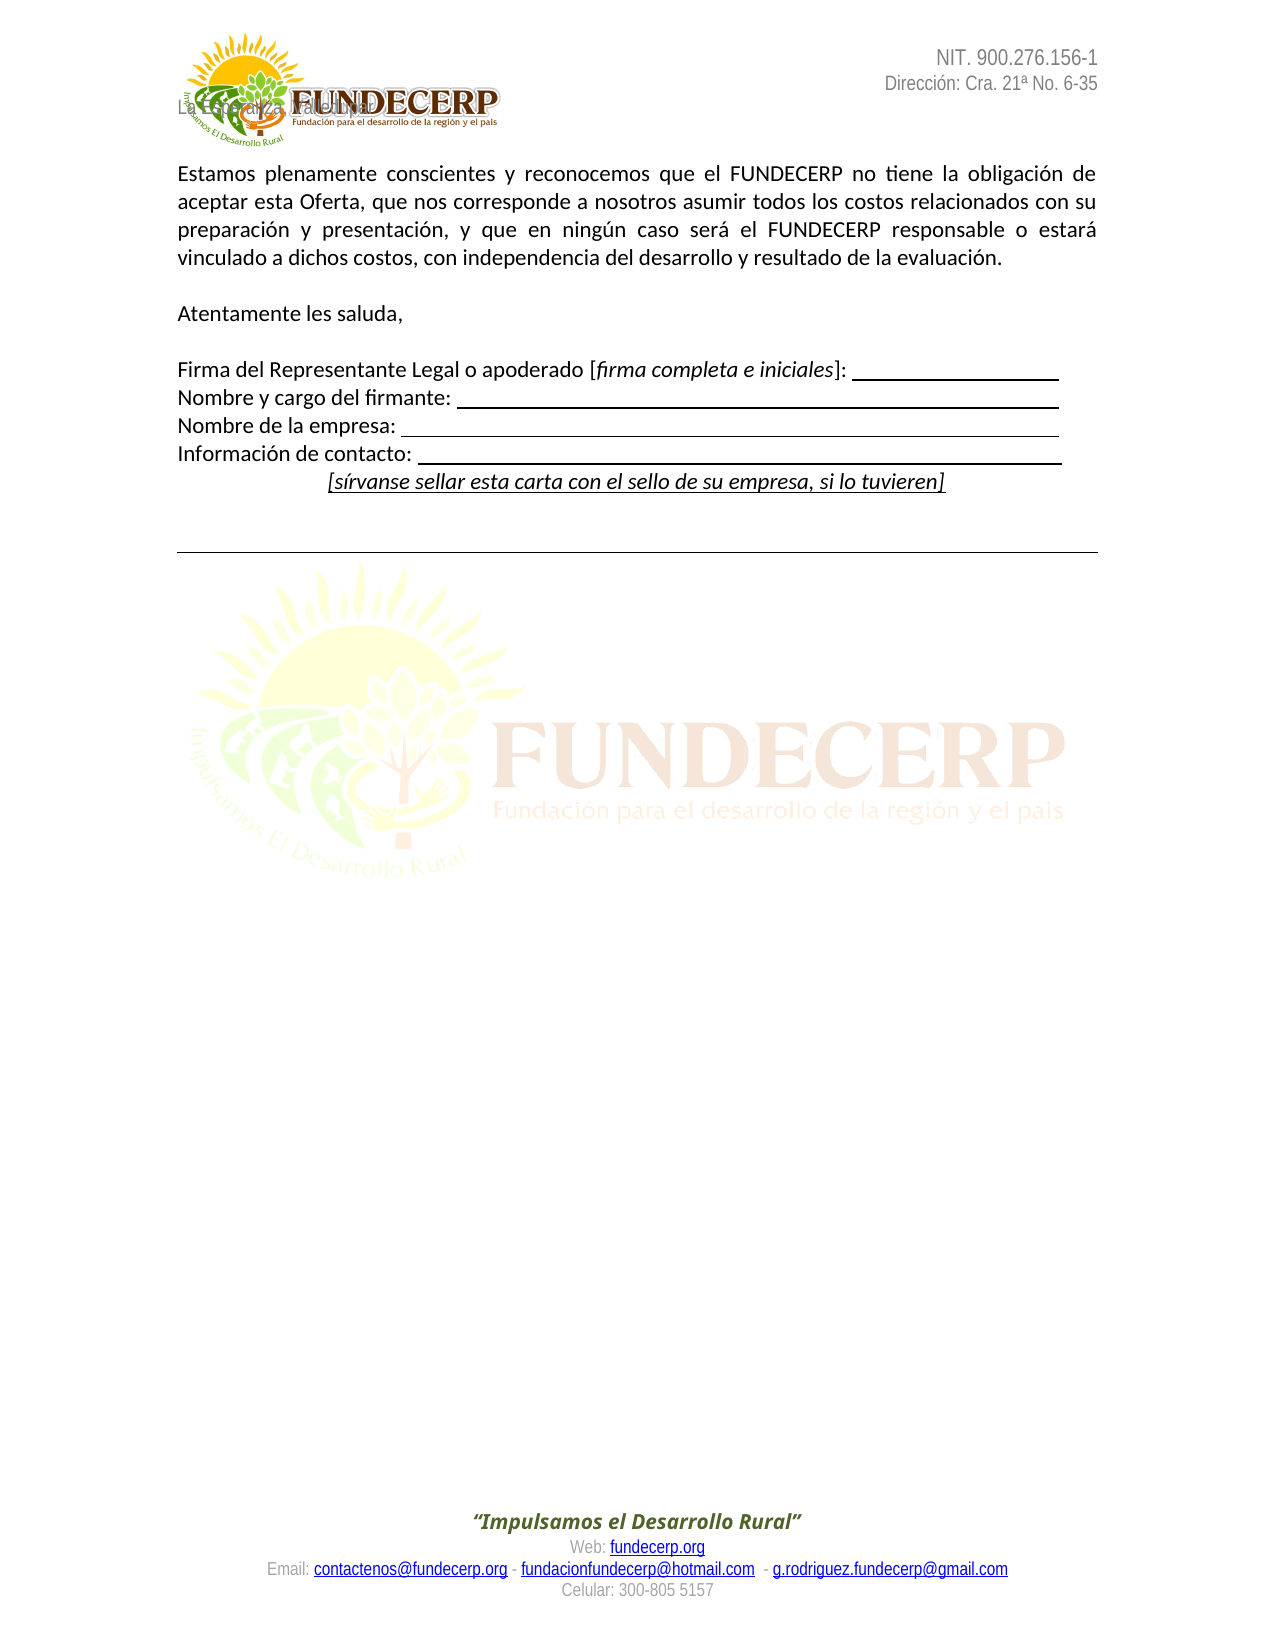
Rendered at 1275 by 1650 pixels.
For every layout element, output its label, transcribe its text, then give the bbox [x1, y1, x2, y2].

text Atentamente les saluda, [177, 299, 1098, 327]
text Nombre y cargo del firmante: [177, 383, 1098, 411]
text Firma del Representante Legal o apoderado [firma completa e iniciales]: [177, 355, 1098, 383]
text Información de contacto: [177, 439, 1098, 467]
text [sírvanse sellar esta carta con el sello de su empresa, si lo tuvieren] [177, 467, 1098, 552]
text Estamos plenamente conscientes y reconocemos que el FUNDECERP no tiene la obligación de aceptar esta Oferta, que nos corresponde a nosotros asumir todos los costos relacionados con su preparación y presentación, y que en ningún caso será el FUNDECERP responsable o estará vinculado a dichos costos, con independencia del desarrollo y resultado de la evaluación. [177, 159, 1098, 271]
picture [175, 26, 509, 152]
text Nombre de la empresa: [177, 411, 1098, 439]
